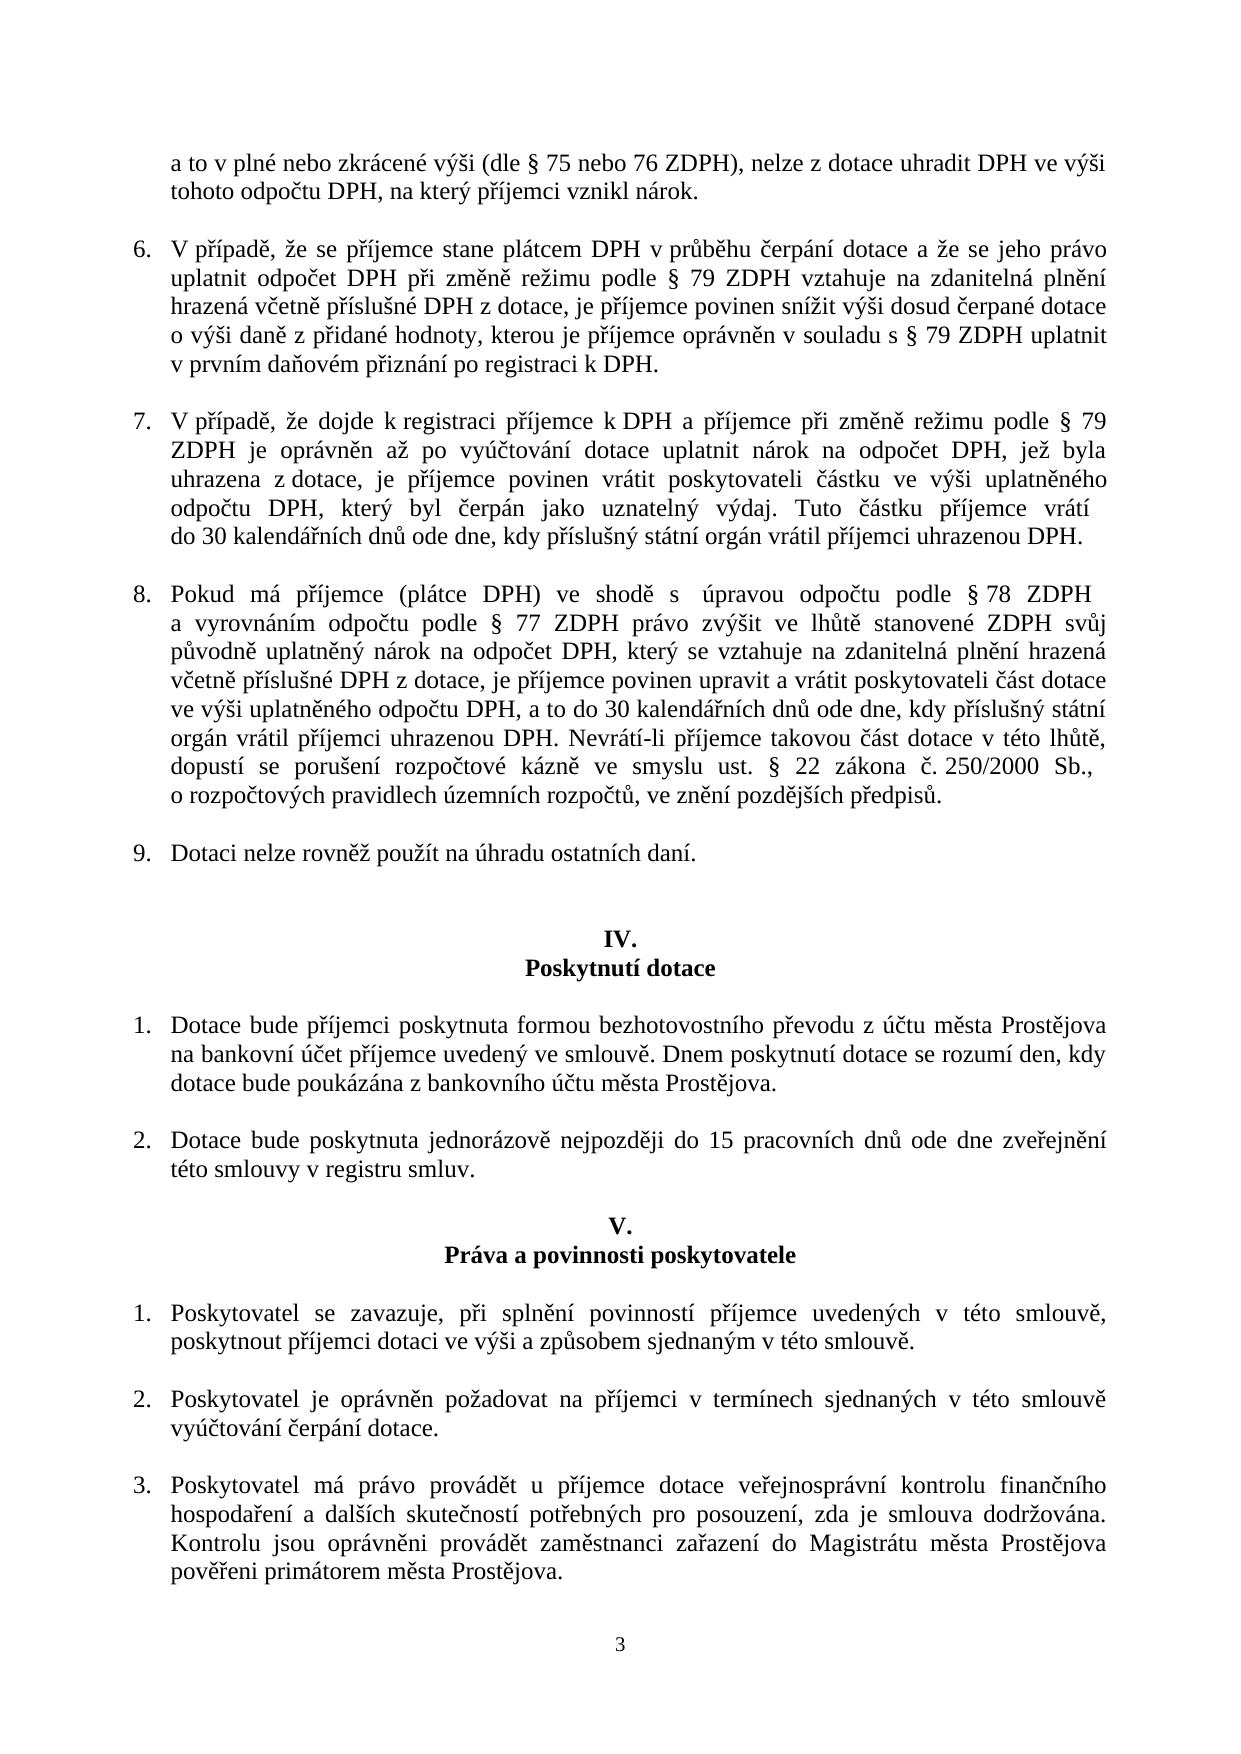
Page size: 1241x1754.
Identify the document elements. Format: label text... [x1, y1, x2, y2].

list V případě, že se příjemce stane plátcem DPH v průběhu čerpání dotace a že se jeho právo uplatnit odpočet DPH při změně režimu podle § 79 ZDPH vztahuje na zdanitelná plnění hrazená včetně příslušné DPH z dotace, je příjemce povinen snížit výši dosud čerpané dotace o výši daně z přidané hodnoty, kterou je příjemce oprávněn v souladu s § 79 ZDPH uplatnit v prvním daňovém přiznání po registraci k DPH. [133, 234, 1107, 378]
text V. [133, 1211, 1107, 1240]
text Práva a povinnosti poskytovatele [133, 1240, 1107, 1269]
list V případě, že dojde k registraci příjemce k DPH a příjemce při změně režimu podle § 79 ZDPH je oprávněn až po vyúčtování dotace uplatnit nárok na odpočet DPH, jež byla uhrazena z dotace, je příjemce povinen vrátit poskytovateli částku ve výši uplatněného odpočtu DPH, který byl čerpán jako uznatelný výdaj. Tuto částku příjemce vrátí do 30 kalendářních dnů ode dne, kdy příslušný státní orgán vrátil příjemci uhrazenou DPH. [133, 406, 1107, 550]
list Dotaci nelze rovněž použít na úhradu ostatních daní. [133, 838, 1107, 866]
list Poskytovatel má právo provádět u příjemce dotace veřejnosprávní kontrolu finančního hospodaření a dalších skutečností potřebných pro posouzení, zda je smlouva dodržována. Kontrolu jsou oprávněni provádět zaměstnanci zařazení do Magistrátu města Prostějova pověřeni primátorem města Prostějova. [133, 1470, 1107, 1585]
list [133, 148, 1107, 205]
list Dotace bude příjemci poskytnuta formou bezhotovostního převodu z účtu města Prostějova na bankovní účet příjemce uvedený ve smlouvě. Dnem poskytnutí dotace se rozumí den, kdy dotace bude poukázána z bankovního účtu města Prostějova. [133, 1010, 1107, 1096]
list Pokud má příjemce (plátce DPH) ve shodě s úpravou odpočtu podle § 78 ZDPH a vyrovnáním odpočtu podle § 77 ZDPH právo zvýšit ve lhůtě stanovené ZDPH svůj původně uplatněný nárok na odpočet DPH, který se vztahuje na zdanitelná plnění hrazená včetně příslušné DPH z dotace, je příjemce povinen upravit a vrátit poskytovateli část dotace ve výši uplatněného odpočtu DPH, a to do 30 kalendářních dnů ode dne, kdy příslušný státní orgán vrátil příjemci uhrazenou DPH. Nevrátí-li příjemce takovou část dotace v této lhůtě, dopustí se porušení rozpočtové kázně ve smyslu ust. § 22 zákona č. 250/2000 Sb., o rozpočtových pravidlech územních rozpočtů, ve znění pozdějších předpisů. [133, 579, 1107, 809]
text IV. [133, 924, 1107, 953]
list Poskytovatel je oprávněn požadovat na příjemci v termínech sjednaných v této smlouvě vyúčtování čerpání dotace. [133, 1384, 1107, 1441]
list Poskytovatel se zavazuje, při splnění povinností příjemce uvedených v této smlouvě, poskytnout příjemci dotaci ve výši a způsobem sjednaným v této smlouvě. [133, 1298, 1107, 1355]
list Dotace bude poskytnuta jednorázově nejpozději do 15 pracovních dnů ode dne zveřejnění této smlouvy v registru smluv. [133, 1125, 1107, 1183]
text Poskytnutí dotace [133, 953, 1107, 981]
